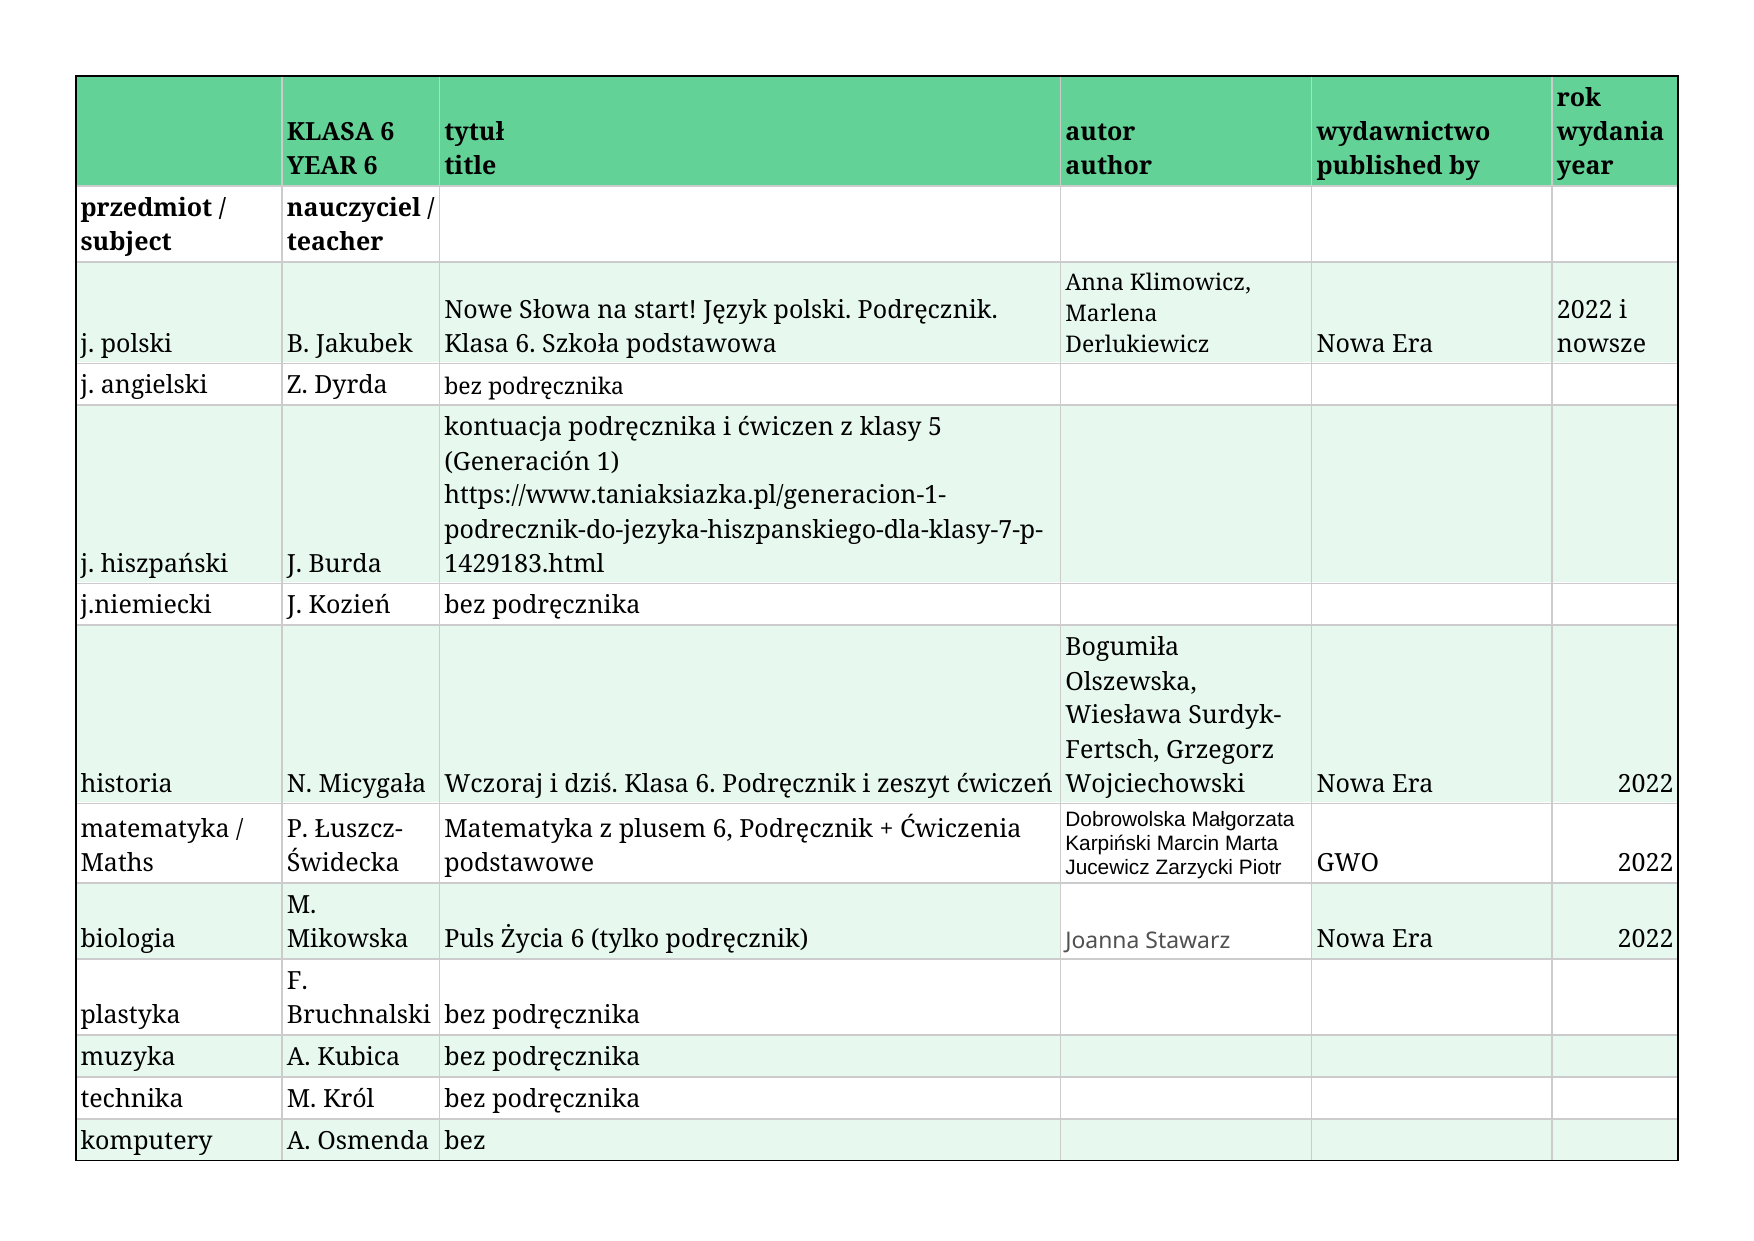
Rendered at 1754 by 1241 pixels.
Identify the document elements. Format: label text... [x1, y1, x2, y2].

table_cell Nowa Era [1312, 626, 1551, 802]
table_cell Nowe Słowa na start! Język polski. Podręcznik. Klasa 6. Szkoła podstawowa [440, 263, 1060, 362]
table_cell historia [77, 626, 281, 802]
table_cell muzyka [77, 1036, 281, 1076]
table_cell bez podręcznika [440, 364, 1060, 404]
table_cell bez podręcznika [440, 1036, 1060, 1076]
table_cell Nowa Era [1312, 263, 1551, 362]
table_cell Anna Klimowicz, Marlena Derlukiewicz [1061, 263, 1311, 362]
table_cell [1061, 1120, 1311, 1160]
table_cell bez podręcznika [440, 584, 1060, 624]
table_cell Bogumiła Olszewska, Wiesława Surdyk-Fertsch, Grzegorz Wojciechowski [1061, 626, 1311, 802]
table_cell A. Osmenda [283, 1120, 439, 1160]
table_cell [1553, 1078, 1677, 1118]
table_cell F. Bruchnalski [283, 960, 439, 1034]
table_cell [1553, 1036, 1677, 1076]
table_cell J. Burda [283, 406, 439, 582]
table_cell plastyka [77, 960, 281, 1034]
table_cell bez podręcznika [440, 1078, 1060, 1118]
table_cell [1312, 1120, 1551, 1160]
table_cell [1312, 1036, 1551, 1076]
table_cell Puls Życia 6 (tylko podręcznik) [440, 884, 1060, 958]
table_cell [440, 187, 1060, 261]
table_header rok wydania year [1553, 77, 1677, 185]
table_cell [1553, 1120, 1677, 1160]
table_cell Z. Dyrda [283, 364, 439, 404]
table_cell [1553, 187, 1677, 261]
table_cell A. Kubica [283, 1036, 439, 1076]
table_cell 2022 [1553, 804, 1677, 882]
table_cell j. polski [77, 263, 281, 362]
table_cell [1061, 1078, 1311, 1118]
table_cell [1061, 364, 1311, 404]
table_cell Joanna Stawarz [1061, 884, 1311, 958]
table_cell technika [77, 1078, 281, 1118]
table_cell [1061, 960, 1311, 1034]
table_cell [1553, 960, 1677, 1034]
table_cell M. Król [283, 1078, 439, 1118]
table_cell j. hiszpański [77, 406, 281, 582]
table_cell [1061, 187, 1311, 261]
table_cell [1312, 960, 1551, 1034]
table_cell [1312, 406, 1551, 582]
table_cell B. Jakubek [283, 263, 439, 362]
table_cell bez [440, 1120, 1060, 1160]
table_cell Matematyka z plusem 6, Podręcznik + Ćwiczenia podstawowe [440, 804, 1060, 882]
table_cell [1553, 584, 1677, 624]
table_cell matematyka / Maths [77, 804, 281, 882]
table_cell M. Mikowska [283, 884, 439, 958]
table_cell 2022 [1553, 626, 1677, 802]
table_cell [1312, 1078, 1551, 1118]
table_header wydawnictwo published by [1312, 77, 1551, 185]
table_cell kontuacja podręcznika i ćwiczen z klasy 5 (Generación 1) https://www.taniaksiazka.pl/generacion-1-podrecznik-do-jezyka-hiszpanskiego-dla-klasy-7-p-1429183.html [440, 406, 1060, 582]
table_cell [1312, 364, 1551, 404]
table_cell N. Micygała [283, 626, 439, 802]
table_cell j. angielski [77, 364, 281, 404]
table_cell Dobrowolska Małgorzata Karpiński Marcin Marta Jucewicz Zarzycki Piotr [1061, 804, 1311, 882]
table_cell biologia [77, 884, 281, 958]
table_cell nauczyciel / teacher [283, 187, 439, 261]
table_header [77, 77, 281, 185]
table_cell J. Kozień [283, 584, 439, 624]
table_header autor author [1061, 77, 1311, 185]
table_cell [1312, 584, 1551, 624]
table_cell komputery [77, 1120, 281, 1160]
table_cell GWO [1312, 804, 1551, 882]
table_header KLASA 6 YEAR 6 [283, 77, 439, 185]
table_cell [1061, 1036, 1311, 1076]
table_cell [1553, 364, 1677, 404]
table_cell j.niemiecki [77, 584, 281, 624]
table_cell Nowa Era [1312, 884, 1551, 958]
table_cell [1312, 187, 1551, 261]
table_header tytuł title [440, 77, 1060, 185]
table_cell przedmiot / subject [77, 187, 281, 261]
table_cell 2022 i nowsze [1553, 263, 1677, 362]
table_cell [1061, 584, 1311, 624]
table_cell 2022 [1553, 884, 1677, 958]
table_cell [1553, 406, 1677, 582]
table_cell P. Łuszcz-Świdecka [283, 804, 439, 882]
table_cell [1061, 406, 1311, 582]
table_cell bez podręcznika [440, 960, 1060, 1034]
table_cell Wczoraj i dziś. Klasa 6. Podręcznik i zeszyt ćwiczeń [440, 626, 1060, 802]
